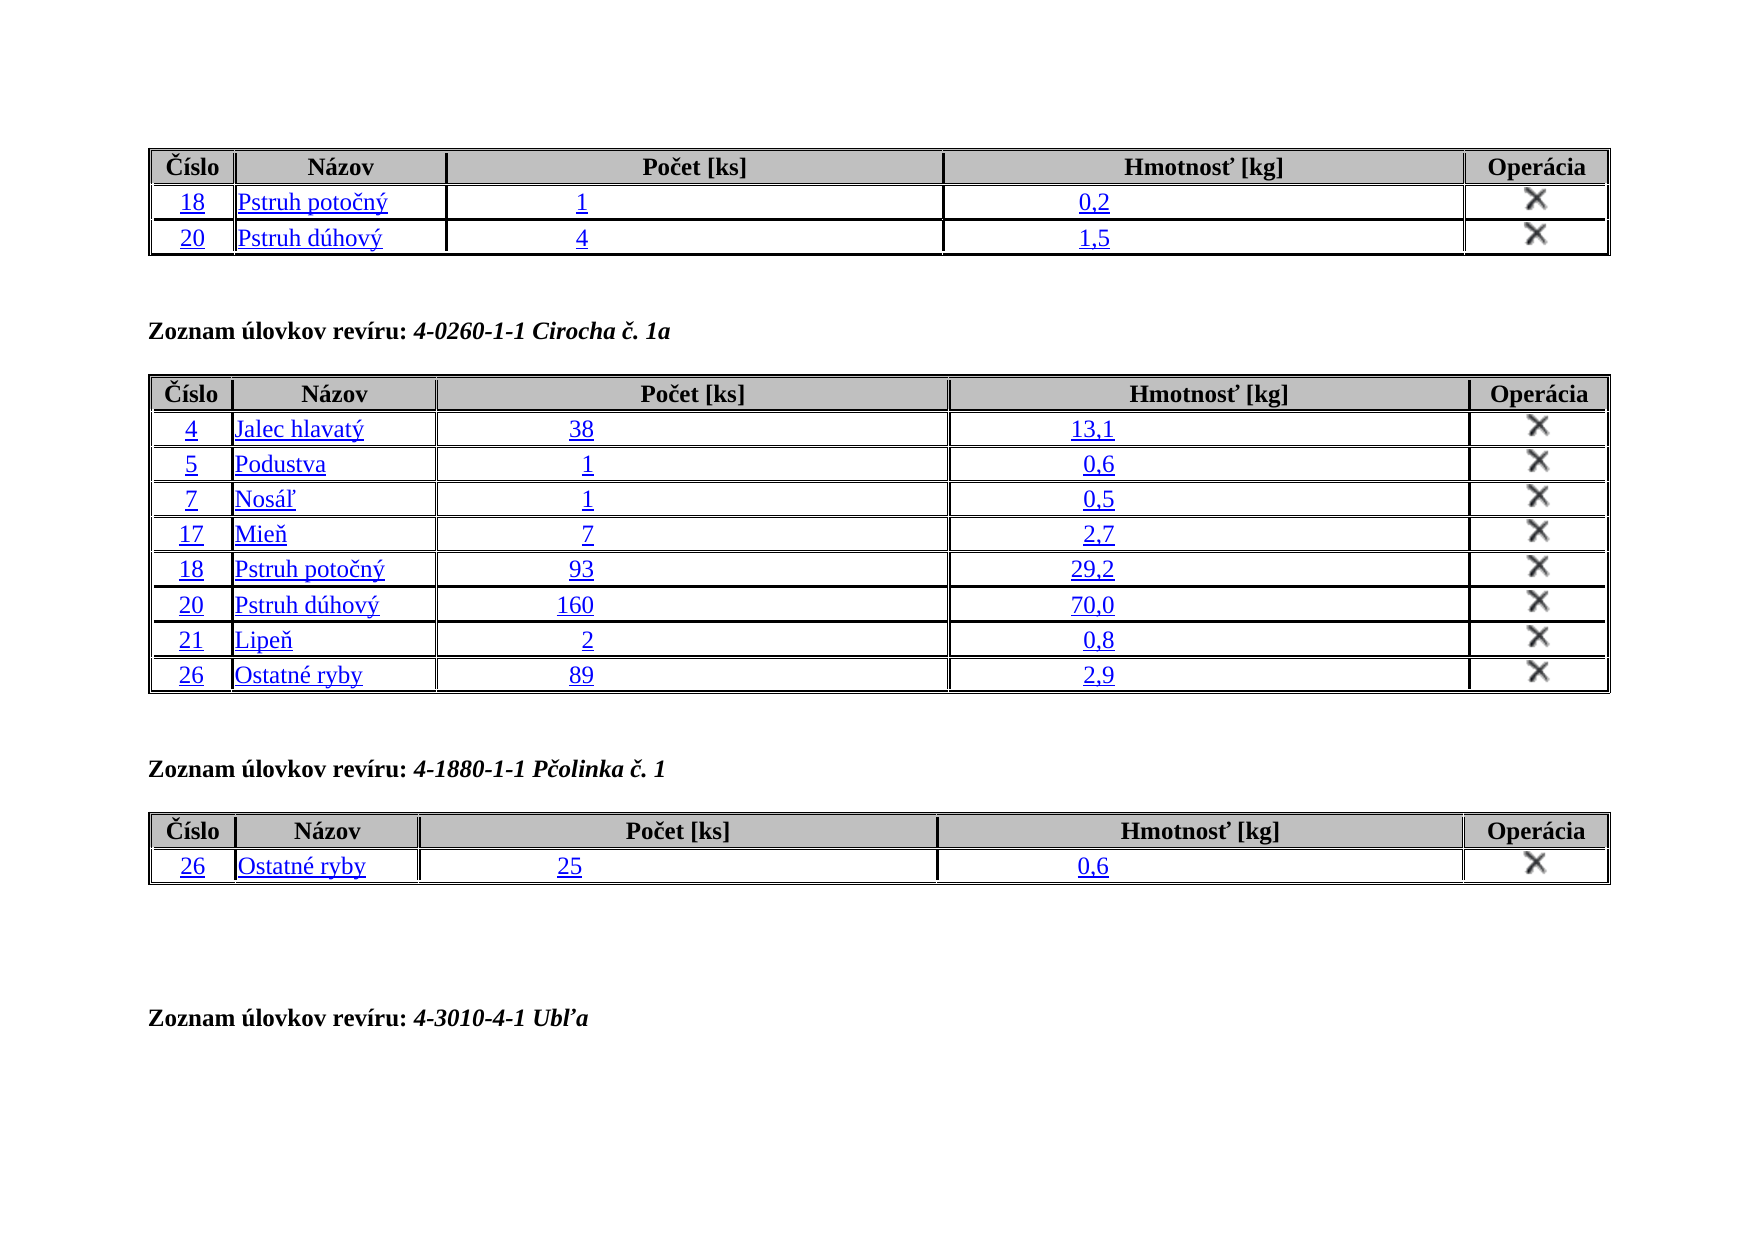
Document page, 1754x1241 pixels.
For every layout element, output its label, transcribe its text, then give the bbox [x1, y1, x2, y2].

table_header Číslo [152, 376, 232, 409]
picture [1523, 187, 1550, 214]
picture [1526, 484, 1552, 511]
table_cell 4 [152, 409, 231, 444]
table_header Hmotnosť [kg] [937, 815, 1463, 847]
table_cell [1465, 218, 1609, 253]
table_cell 0,8 [951, 623, 1468, 655]
table_cell 18 [150, 183, 235, 218]
table_cell 18 [150, 550, 232, 585]
table_cell Ostatné ryby [232, 659, 436, 690]
table_cell 7 [438, 518, 947, 550]
picture [1526, 449, 1552, 476]
picture [1526, 590, 1552, 616]
table_cell 25 [419, 850, 937, 882]
table_cell 38 [438, 413, 947, 444]
text Zoznam úlovkov revíru: 4-0260-1-1 Cirocha č. 1a [148, 316, 1606, 345]
table_cell 0,6 [951, 448, 1468, 479]
table_cell 0,6 [937, 850, 1463, 882]
text Zoznam úlovkov revíru: 4-1880-1-1 Pčolinka č. 1 [148, 754, 1606, 782]
table_cell 2,9 [949, 659, 1469, 690]
table_cell 20 [150, 218, 235, 253]
table_cell [1469, 515, 1609, 550]
table_header Číslo [150, 149, 235, 183]
table_cell 21 [152, 620, 231, 655]
table_cell 4 [446, 221, 943, 253]
table_cell 70,0 [951, 588, 1468, 620]
table_header Operácia [1465, 151, 1607, 183]
table_cell [1471, 480, 1608, 515]
table_cell 26 [152, 655, 232, 690]
table_cell 93 [438, 553, 947, 585]
table_cell Pstruh potočný [234, 553, 435, 585]
picture [1526, 625, 1552, 651]
table_cell [1471, 409, 1608, 444]
table_cell [1471, 445, 1608, 479]
text Zoznam úlovkov revíru: 4-3010-4-1 Ubľa [148, 1003, 1606, 1032]
table_cell [1465, 183, 1609, 218]
table_cell Nosáľ [234, 483, 435, 515]
table_cell 29,2 [951, 553, 1468, 585]
table_cell [1471, 620, 1607, 655]
picture [1523, 222, 1550, 249]
table_cell 1 [438, 483, 947, 515]
table_cell 5 [152, 445, 231, 479]
table_header Názov [232, 378, 436, 409]
table_header Počet [ks] [446, 149, 943, 183]
table_header Počet [ks] [419, 813, 937, 847]
table_header Číslo [152, 815, 235, 847]
table_cell Lipeň [234, 623, 435, 655]
table_cell Podustva [234, 448, 435, 479]
table_cell 17 [150, 515, 232, 550]
table_cell [1469, 655, 1608, 690]
table_cell [1471, 585, 1607, 620]
table_cell 0,2 [945, 186, 1463, 218]
table_header Hmotnosť [kg] [943, 151, 1465, 183]
table_cell [1464, 847, 1609, 882]
table_cell Mieň [234, 518, 435, 550]
table_cell 1 [438, 448, 947, 479]
table_cell 20 [152, 585, 231, 620]
table_cell Jalec hlavatý [234, 413, 435, 444]
table_cell 7 [152, 480, 231, 515]
table_header Názov [235, 151, 446, 183]
table_cell 1 [448, 186, 942, 218]
table_cell 1,5 [943, 221, 1465, 253]
table_cell Pstruh dúhový [234, 588, 435, 620]
table_cell [1469, 550, 1609, 585]
table_header Názov [235, 813, 419, 847]
picture [1526, 519, 1552, 546]
picture [1526, 660, 1552, 686]
picture [1523, 851, 1549, 878]
table_cell Pstruh potočný [237, 186, 445, 218]
table_cell Ostatné ryby [235, 847, 419, 882]
table_header Hmotnosť [kg] [949, 378, 1469, 409]
table_cell 2 [438, 623, 947, 655]
table_cell 0,5 [951, 483, 1468, 515]
table_cell 2,7 [951, 518, 1468, 550]
picture [1526, 555, 1552, 581]
table_cell Pstruh dúhový [235, 221, 446, 253]
table_cell 26 [150, 847, 235, 882]
table_header Počet [ks] [436, 376, 949, 409]
table_cell 160 [438, 588, 947, 620]
table_header Operácia [1464, 815, 1607, 847]
table_cell 89 [436, 655, 949, 690]
picture [1526, 414, 1552, 440]
table_cell 13,1 [951, 413, 1468, 444]
table_header Operácia [1469, 378, 1607, 409]
